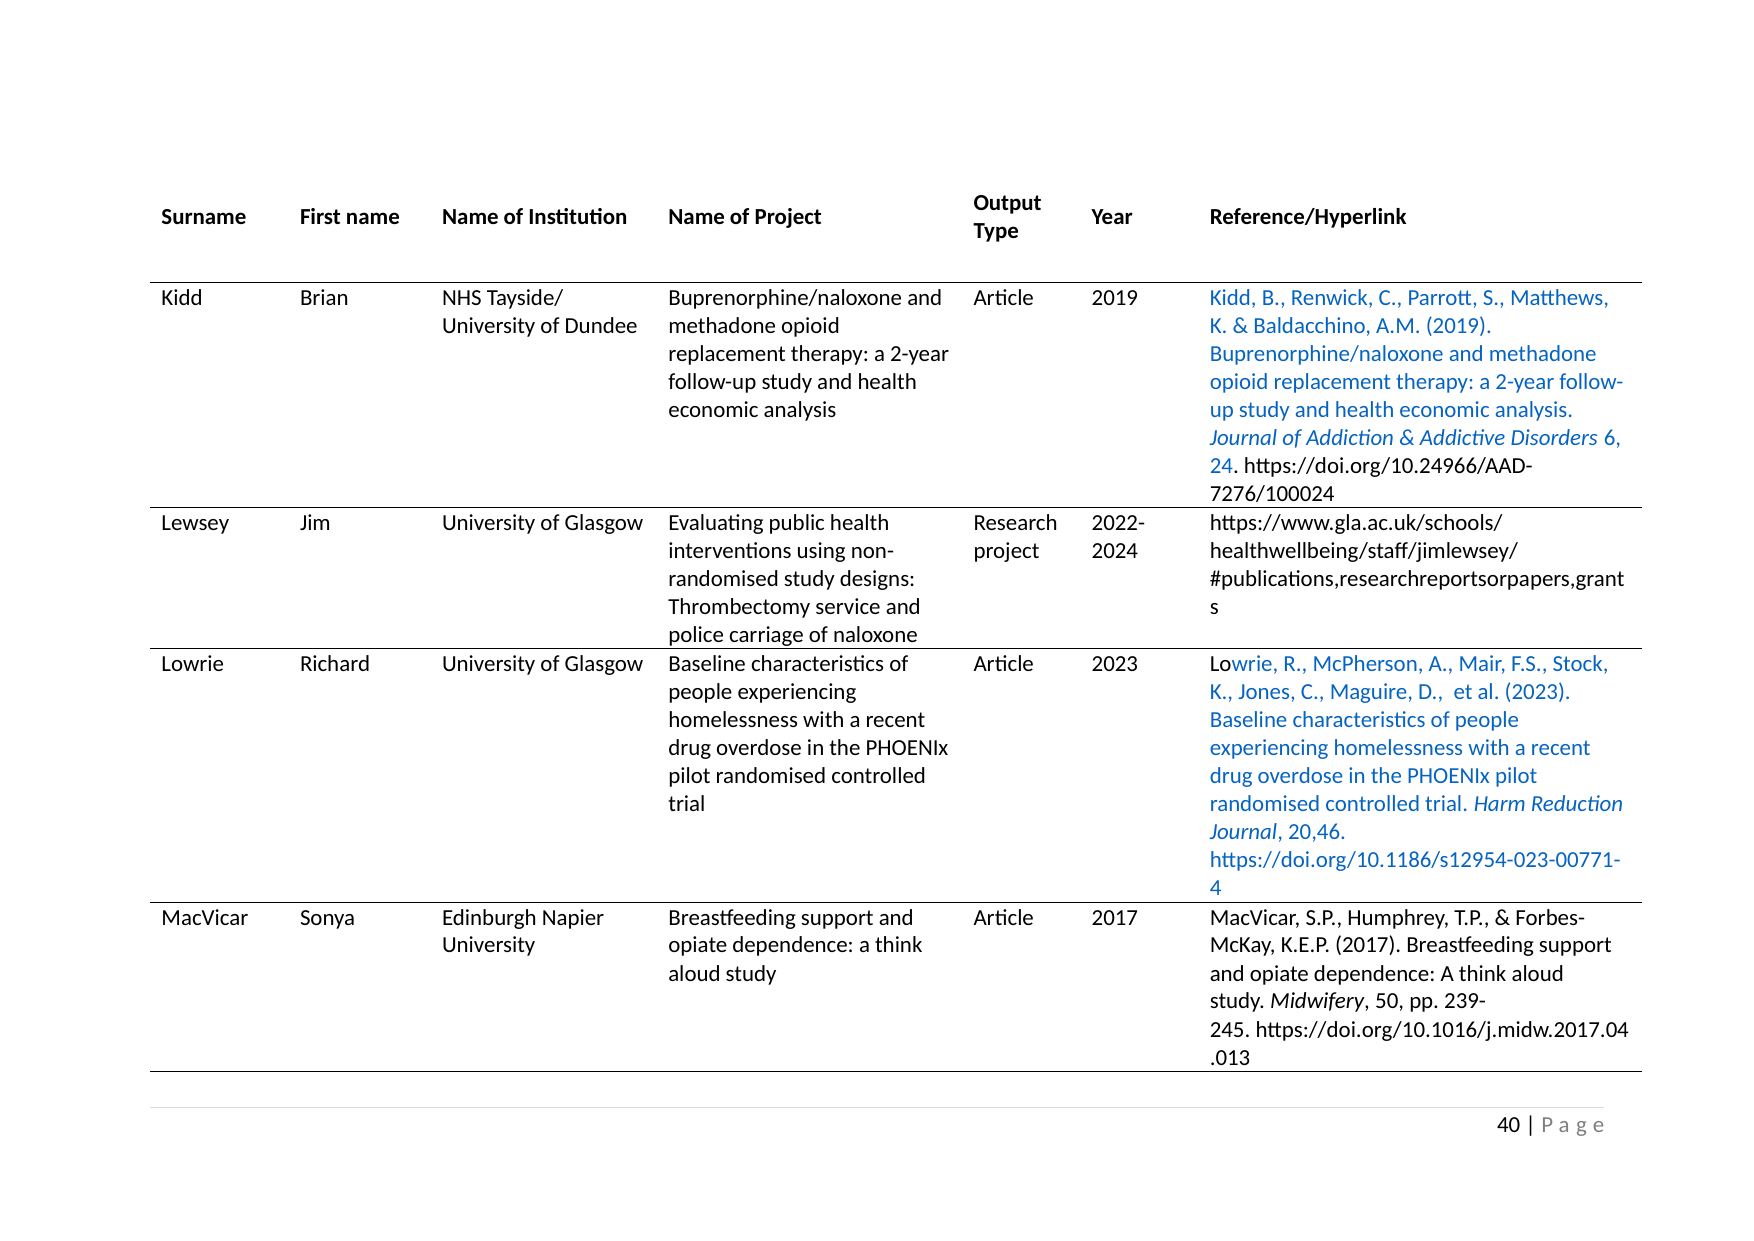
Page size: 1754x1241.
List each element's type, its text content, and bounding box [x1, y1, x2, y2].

table_header Output Type [962, 150, 1080, 282]
table_header Name of Institution [431, 150, 657, 282]
table_cell MacVicar [150, 903, 288, 1071]
table_cell 2017 [1080, 903, 1198, 1071]
table_cell NHS Tayside/ University of Dundee [431, 283, 657, 507]
table_cell Kidd [150, 283, 288, 507]
table_header Surname [150, 150, 288, 282]
table_cell Richard [289, 649, 431, 902]
table_cell Kidd, B., Renwick, C., Parrott, S., Matthews, K. & Baldacchino, A.M. (2019). Buprenorphine/naloxone and methadone opioid replacement therapy: a 2-year follow-up study and health economic analysis. Journal of Addiction & Addictive Disorders 6, 24. https://doi.org/10.24966/AAD-7276/100024 [1198, 283, 1642, 507]
table_header Reference/Hyperlink [1198, 150, 1642, 282]
table_cell Jim [289, 508, 431, 648]
table_cell https://www.gla.ac.uk/schools/healthwellbeing/staff/jimlewsey/#publications,researchreportsorpapers,grants [1198, 508, 1642, 648]
table_header Year [1080, 150, 1198, 282]
table_header First name [289, 150, 431, 282]
table_cell Research project [962, 508, 1080, 648]
table_cell Article [962, 283, 1080, 507]
table_cell Article [962, 903, 1080, 1071]
table_cell University of Glasgow [431, 649, 657, 902]
table_header Name of Project [657, 150, 962, 282]
table_cell Evaluating public health interventions using non-randomised study designs: Thrombectomy service and police carriage of naloxone [657, 508, 962, 648]
table_cell MacVicar, S.P., Humphrey, T.P., & Forbes-McKay, K.E.P. (2017). Breastfeeding support and opiate dependence: A think aloud study. Midwifery, 50, pp. 239-245. https://doi.org/10.1016/j.midw.2017.04.013 [1198, 903, 1642, 1071]
table_cell Buprenorphine/naloxone and methadone opioid replacement therapy: a 2-year follow-up study and health economic analysis [657, 283, 962, 507]
table_cell 2019 [1080, 283, 1198, 507]
table_cell Baseline characteristics of people experiencing homelessness with a recent drug overdose in the PHOENIx pilot randomised controlled trial [657, 649, 962, 902]
table_cell Sonya [289, 903, 431, 1071]
table_cell Breastfeeding support and opiate dependence: a think aloud study [657, 903, 962, 1071]
table_cell 2022-2024 [1080, 508, 1198, 648]
table_cell Lewsey [150, 508, 288, 648]
table_cell Lowrie, R., McPherson, A., Mair, F.S., Stock, K., Jones, C., Maguire, D., et al. (2023). Baseline characteristics of people experiencing homelessness with a recent drug overdose in the PHOENIx pilot randomised controlled trial. Harm Reduction Journal, 20,46. https://doi.org/10.1186/s12954-023-00771-4 [1198, 649, 1642, 902]
table_cell Lowrie [150, 649, 288, 902]
table_cell Brian [289, 283, 431, 507]
table_cell Article [962, 649, 1080, 902]
table_cell Edinburgh Napier University [431, 903, 657, 1071]
table_cell University of Glasgow [431, 508, 657, 648]
table_cell 2023 [1080, 649, 1198, 902]
